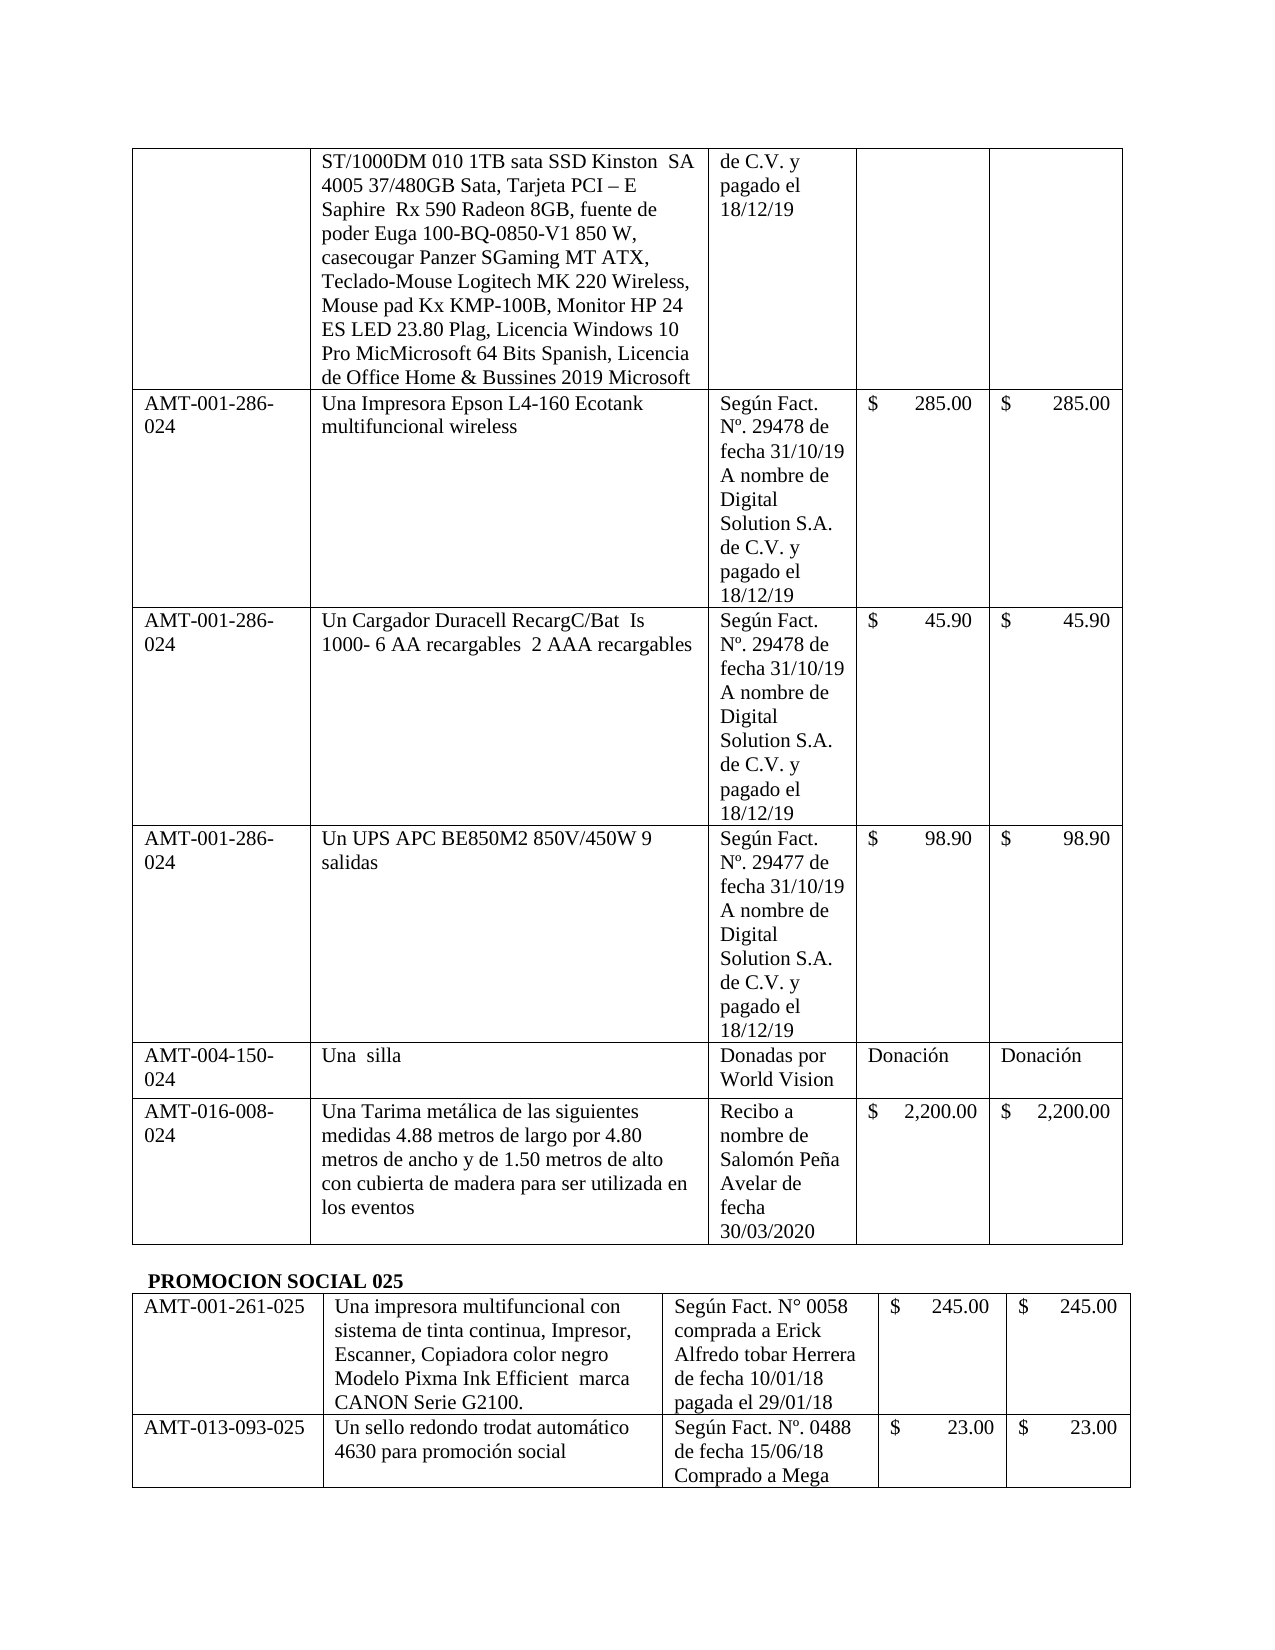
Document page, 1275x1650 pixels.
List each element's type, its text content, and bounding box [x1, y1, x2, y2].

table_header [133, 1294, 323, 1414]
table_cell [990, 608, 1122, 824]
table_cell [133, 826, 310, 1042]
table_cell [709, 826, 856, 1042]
text PROMOCION SOCIAL 025 [148, 1268, 1127, 1293]
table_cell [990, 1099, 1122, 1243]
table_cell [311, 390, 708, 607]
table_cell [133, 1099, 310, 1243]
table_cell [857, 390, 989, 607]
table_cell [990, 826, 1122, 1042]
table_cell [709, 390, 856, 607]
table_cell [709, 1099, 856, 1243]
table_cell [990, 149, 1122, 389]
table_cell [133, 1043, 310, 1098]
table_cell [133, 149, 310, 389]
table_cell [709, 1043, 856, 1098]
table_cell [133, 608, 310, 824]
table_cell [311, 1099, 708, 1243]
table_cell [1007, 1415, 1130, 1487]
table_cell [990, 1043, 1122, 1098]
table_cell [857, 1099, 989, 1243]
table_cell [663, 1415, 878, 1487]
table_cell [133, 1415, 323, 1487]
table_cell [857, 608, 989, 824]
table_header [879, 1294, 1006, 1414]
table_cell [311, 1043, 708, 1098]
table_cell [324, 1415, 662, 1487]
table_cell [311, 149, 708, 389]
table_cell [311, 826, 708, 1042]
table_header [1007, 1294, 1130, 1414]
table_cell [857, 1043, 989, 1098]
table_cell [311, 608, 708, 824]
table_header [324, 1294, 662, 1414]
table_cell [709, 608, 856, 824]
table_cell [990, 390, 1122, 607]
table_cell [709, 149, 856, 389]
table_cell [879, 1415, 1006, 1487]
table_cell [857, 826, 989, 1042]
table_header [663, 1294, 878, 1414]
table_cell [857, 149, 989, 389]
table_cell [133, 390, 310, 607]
